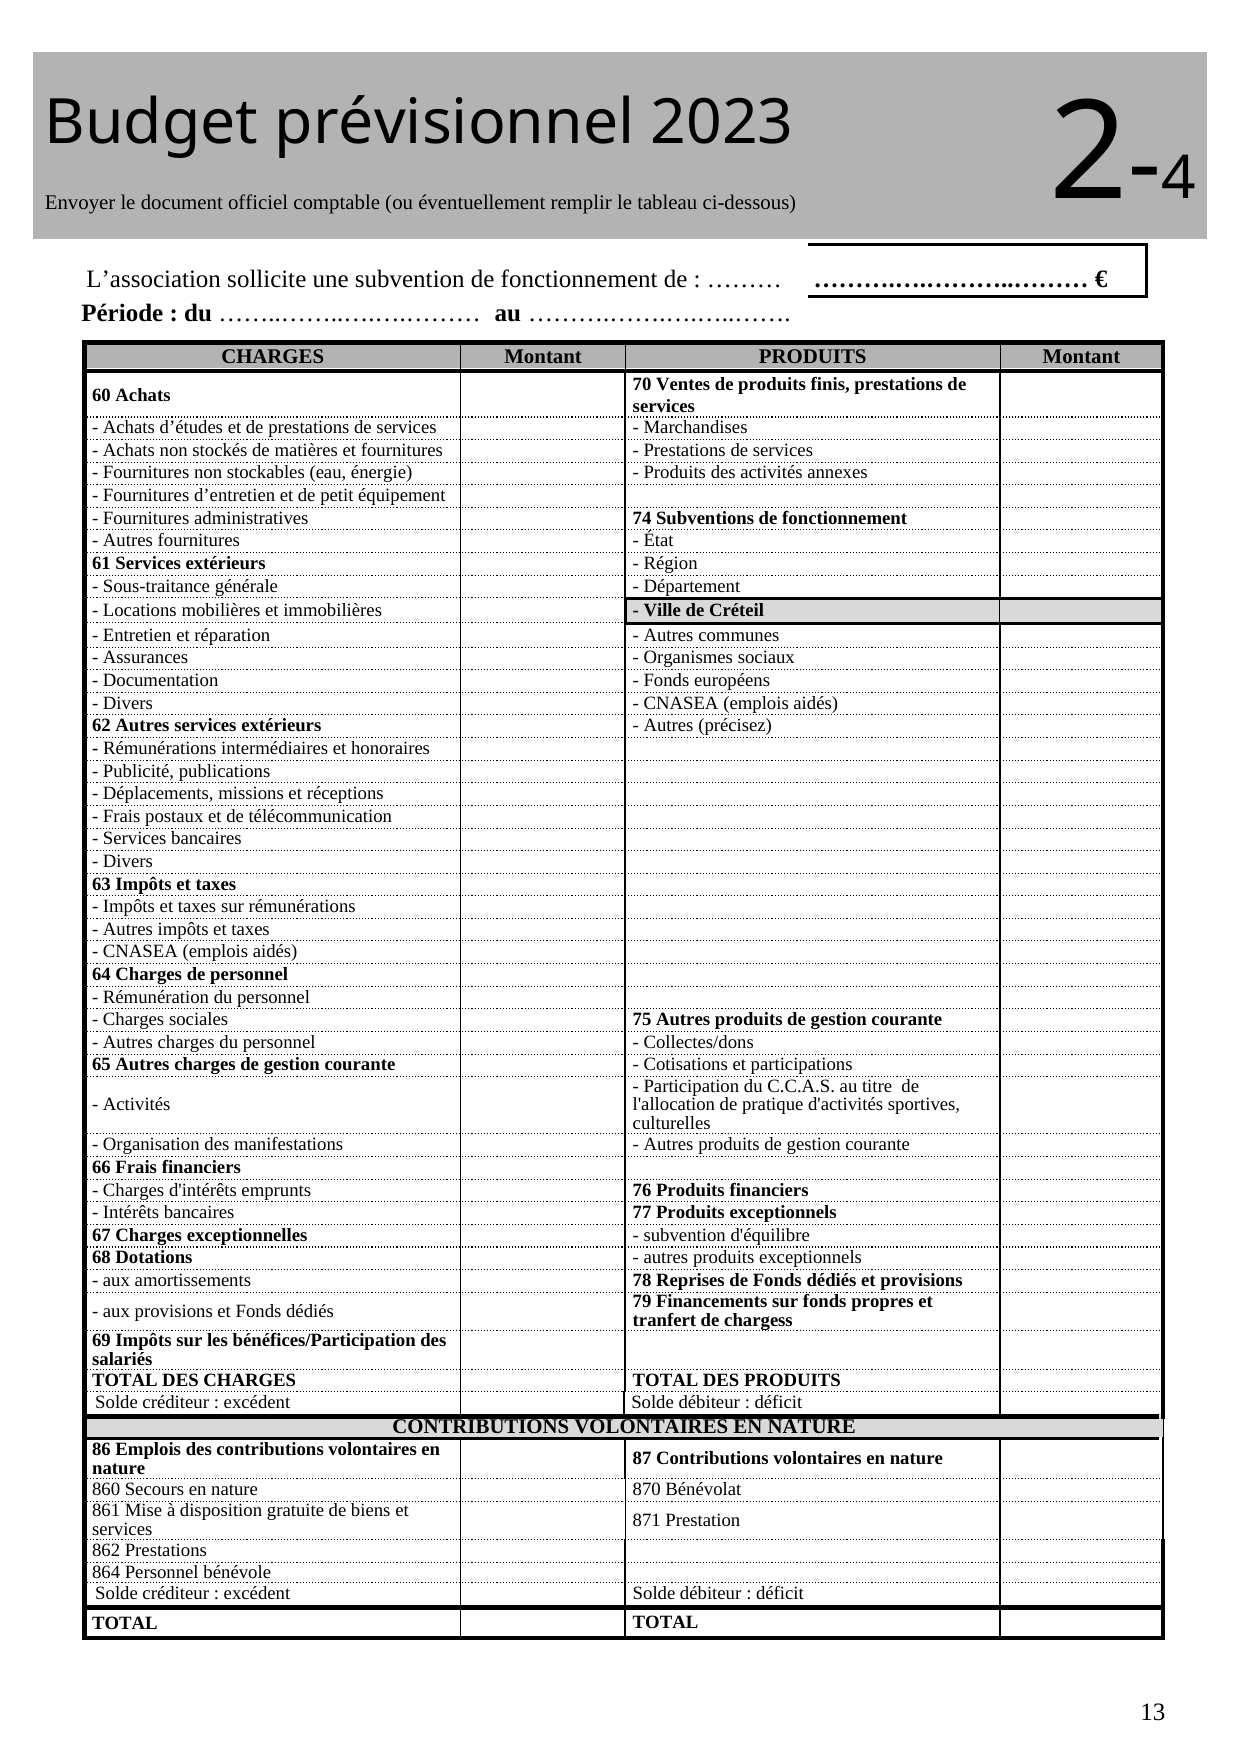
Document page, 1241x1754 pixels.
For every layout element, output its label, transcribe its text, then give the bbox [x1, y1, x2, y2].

table_cell [1001, 1292, 1161, 1330]
table_cell - Services bancaires [87, 828, 460, 850]
table_cell 79 Financements sur fonds propres et tranfert de chargess [626, 1292, 999, 1330]
table_cell [1001, 1133, 1161, 1156]
table_cell [461, 850, 624, 873]
table_cell TOTAL DES PRODUITS [626, 1369, 999, 1391]
table_cell [1001, 1501, 1162, 1539]
table_cell 66 Frais financiers [87, 1156, 460, 1178]
table_cell [1001, 625, 1161, 647]
table_cell - Autres communes [626, 625, 999, 647]
table_cell 68 Dotations [87, 1246, 460, 1269]
table_cell [461, 373, 624, 416]
table_cell [461, 1054, 624, 1076]
table_cell 86 Emplois des contributions volontaires en nature [87, 1440, 460, 1478]
table_cell [461, 552, 624, 574]
table_cell TOTAL DES CHARGES [87, 1369, 460, 1391]
table_cell [461, 1330, 624, 1369]
table_cell - Fournitures administratives [87, 507, 460, 529]
table_cell TOTAL [87, 1610, 460, 1636]
table_cell [1001, 1391, 1161, 1414]
table_cell [1001, 760, 1161, 782]
table_cell [1001, 850, 1161, 873]
table_header CHARGES [87, 345, 460, 368]
table_cell [626, 850, 999, 873]
table_cell [461, 669, 624, 692]
table_cell [461, 986, 624, 1008]
table_cell [626, 918, 999, 940]
table_cell 67 Charges exceptionnelles [87, 1224, 460, 1246]
table_cell CONTRIBUTIONS VOLONTAIRES EN NATURE [87, 1414, 1163, 1437]
table_cell [626, 828, 999, 850]
table_cell - Achats d’études et de prestations de services [87, 416, 460, 439]
table_cell 862 Prestations [87, 1539, 460, 1562]
table_cell [626, 782, 999, 805]
table_cell - Prestations de services [626, 439, 999, 462]
table_cell [626, 1330, 999, 1369]
table_cell 77 Produits exceptionnels [626, 1201, 999, 1224]
table_cell [1001, 737, 1161, 759]
table_cell [461, 1008, 624, 1031]
table_cell - Autres produits de gestion courante [626, 1133, 999, 1156]
table_cell - Cotisations et participations [626, 1054, 999, 1076]
table_cell - Autres charges du personnel [87, 1031, 460, 1053]
table_cell 76 Produits financiers [626, 1179, 999, 1201]
table_cell [461, 1031, 624, 1053]
table_cell - Sous-traitance générale [87, 575, 460, 597]
table_cell [1001, 552, 1161, 574]
table_cell [1001, 1437, 1162, 1478]
table_cell [626, 1539, 999, 1562]
table_cell 860 Secours en nature [87, 1478, 460, 1501]
table_cell [1001, 416, 1161, 439]
table_cell - Ville de Créteil [627, 600, 999, 622]
table_cell [461, 1179, 624, 1201]
table_cell - Fonds européens [626, 669, 999, 692]
table_cell - CNASEA (emplois aidés) [87, 940, 460, 963]
table_header ……….….………..……… € [797, 239, 1163, 298]
table_cell [1001, 647, 1161, 669]
table_cell [1001, 439, 1161, 462]
table_cell [461, 1562, 624, 1582]
table_cell [1001, 1246, 1161, 1269]
table_cell [461, 1478, 625, 1501]
table_cell [1001, 1008, 1161, 1031]
table_cell [1001, 1478, 1162, 1501]
table_cell 70 Ventes de produits finis, prestations de services [626, 373, 999, 416]
table_cell [461, 1156, 624, 1178]
table_cell [1001, 895, 1161, 918]
table_cell - Charges sociales [87, 1008, 460, 1031]
table_cell [461, 940, 624, 963]
table_cell [1001, 1369, 1161, 1391]
table_cell [461, 1269, 624, 1292]
table_cell [461, 1201, 624, 1224]
table_cell [461, 963, 624, 986]
table_cell [1001, 714, 1161, 737]
table_header Montant [1001, 345, 1161, 368]
table_cell [461, 622, 624, 647]
table_cell [461, 647, 624, 669]
table_cell - aux provisions et Fonds dédiés [87, 1292, 460, 1330]
table_header 2-4 [851, 52, 1207, 239]
table_cell [626, 760, 999, 782]
table_cell [1001, 873, 1161, 895]
table_cell - Impôts et taxes sur rémunérations [87, 895, 460, 918]
table_cell [626, 1562, 999, 1582]
table_cell [626, 484, 999, 507]
table_cell [1000, 600, 1161, 622]
table_cell [1001, 1539, 1161, 1562]
table_cell Solde créditeur : excédent [87, 1391, 460, 1414]
table_cell 74 Subventions de fonctionnement [626, 507, 999, 529]
table_cell [1001, 1076, 1161, 1133]
table_cell [1001, 1156, 1161, 1178]
table_cell [461, 462, 624, 484]
table_cell [461, 484, 624, 507]
table_cell [461, 575, 624, 597]
table_cell [626, 805, 999, 827]
table_cell 864 Personnel bénévole [87, 1562, 460, 1582]
table_cell [1001, 1179, 1161, 1201]
table_cell - Déplacements, missions et réceptions [87, 782, 460, 805]
table_cell [461, 1610, 624, 1636]
table_cell [1001, 1269, 1161, 1292]
table_cell - autres produits exceptionnels [626, 1246, 999, 1269]
table_header L’association sollicite une subvention de fonctionnement de : ……… [75, 239, 797, 298]
table_cell - Département [626, 575, 999, 597]
table_cell 69 Impôts sur les bénéfices/Participation des salariés [87, 1330, 460, 1369]
table_header Budget prévisionnel 2023 Envoyer le document officiel comptable (ou éventuellement remplir le tableau ci-dessous) [33, 52, 851, 239]
table_cell [461, 873, 624, 895]
table_cell - Rémunérations intermédiaires et honoraires [87, 737, 460, 759]
table_cell - Achats non stockés de matières et fournitures [87, 439, 460, 462]
table_cell - CNASEA (emplois aidés) [626, 692, 999, 714]
table_cell - Autres impôts et taxes [87, 918, 460, 940]
table_cell Solde créditeur : excédent [87, 1582, 460, 1605]
table_cell [461, 918, 624, 940]
table_cell [1001, 1610, 1161, 1636]
table_cell 65 Autres charges de gestion courante [87, 1054, 460, 1076]
table_cell [1001, 986, 1161, 1008]
table_cell 60 Achats [87, 373, 460, 416]
table_cell [461, 1501, 625, 1539]
table_cell [461, 1133, 624, 1156]
table_cell - Intérêts bancaires [87, 1201, 460, 1224]
table_cell 871 Prestation [626, 1501, 999, 1539]
table_cell - État [626, 529, 999, 552]
table_cell [461, 1440, 624, 1478]
table_cell - aux amortissements [87, 1269, 460, 1292]
table_cell [461, 828, 624, 850]
table_cell 75 Autres produits de gestion courante [626, 1008, 999, 1031]
table_cell [626, 737, 999, 759]
table_cell [1001, 529, 1161, 552]
table_cell [1001, 918, 1161, 940]
table_cell - Rémunération du personnel [87, 986, 460, 1008]
table_cell - Participation du C.C.A.S. au titre de l'allocation de pratique d'activités sportives, culturelles [626, 1076, 999, 1133]
table_cell [461, 1582, 624, 1605]
table_cell [626, 986, 999, 1008]
table_cell [1001, 692, 1161, 714]
table_cell - subvention d'équilibre [626, 1224, 999, 1246]
table_cell 87 Contributions volontaires en nature [626, 1440, 999, 1478]
table_cell 870 Bénévolat [626, 1478, 999, 1501]
table_cell [1001, 805, 1161, 827]
table_cell [461, 1292, 624, 1330]
table_cell [461, 1391, 623, 1414]
table_cell [461, 782, 624, 805]
table_cell [1001, 940, 1161, 963]
table_cell [461, 760, 624, 782]
table_cell [626, 895, 999, 918]
table_cell [1001, 963, 1161, 986]
table_cell [1001, 484, 1161, 507]
table_cell [461, 737, 624, 759]
table_cell [1001, 1582, 1161, 1605]
table_cell [461, 439, 624, 462]
table_cell [626, 963, 999, 986]
table_cell [626, 873, 999, 895]
table_cell - Frais postaux et de télécommunication [87, 805, 460, 827]
table_cell - Divers [87, 692, 460, 714]
table_cell - Produits des activités annexes [626, 462, 999, 484]
table_cell - Activités [87, 1076, 460, 1133]
table_cell [1001, 1224, 1161, 1246]
table_cell Solde débiteur : déficit [625, 1391, 999, 1414]
table_cell [1001, 669, 1161, 692]
table_cell 64 Charges de personnel [87, 963, 460, 986]
table_cell - Organisation des manifestations [87, 1133, 460, 1156]
table_cell Solde débiteur : déficit [626, 1582, 999, 1605]
table_cell - Région [626, 552, 999, 574]
table_cell - Entretien et réparation [87, 622, 460, 647]
table_cell [1001, 1201, 1161, 1224]
table_cell [1001, 575, 1161, 597]
table_cell [1001, 1054, 1161, 1076]
table_cell [461, 529, 624, 552]
table_cell [461, 597, 624, 622]
table_cell - Collectes/dons [626, 1031, 999, 1053]
table_cell [626, 1156, 999, 1178]
table_cell [461, 1369, 624, 1391]
table_cell - Charges d'intérêts emprunts [87, 1179, 460, 1201]
table_cell [1001, 1330, 1161, 1369]
table_cell - Publicité, publications [87, 760, 460, 782]
table_cell [461, 692, 624, 714]
table_cell [1001, 507, 1161, 529]
table_cell [1001, 1031, 1161, 1053]
table_cell [626, 940, 999, 963]
table_cell - Autres (précisez) [626, 714, 999, 737]
table_cell - Fournitures d’entretien et de petit équipement [87, 484, 460, 507]
table_cell 861 Mise à disposition gratuite de biens et services [87, 1501, 460, 1539]
table_cell - Organismes sociaux [626, 647, 999, 669]
table_cell - Marchandises [626, 416, 999, 439]
table_cell [461, 714, 624, 737]
table_header Montant [461, 345, 625, 368]
table_cell [461, 1246, 624, 1269]
table_cell [1001, 373, 1161, 416]
table_cell - Fournitures non stockables (eau, énergie) [87, 462, 460, 484]
table_cell - Autres fournitures [87, 529, 460, 552]
table_cell - Divers [87, 850, 460, 873]
table_cell [461, 895, 624, 918]
table_cell [461, 1539, 624, 1562]
table_cell - Assurances [87, 647, 460, 669]
table_cell 61 Services extérieurs [87, 552, 460, 574]
table_cell 62 Autres services extérieurs [87, 714, 460, 737]
table_cell [461, 416, 624, 439]
table_cell 78 Reprises de Fonds dédiés et provisions [626, 1269, 999, 1292]
table_cell [1001, 1562, 1161, 1582]
table_cell TOTAL [626, 1610, 999, 1636]
table_cell 63 Impôts et taxes [87, 873, 460, 895]
table_cell [1001, 828, 1161, 850]
table_cell [1001, 782, 1161, 805]
table_cell [461, 805, 624, 827]
text Période : du ……..……..….….……… au ……….…….….…..……. [75, 298, 1165, 327]
table_cell - Documentation [87, 669, 460, 692]
table_cell [461, 1224, 624, 1246]
table_cell - Locations mobilières et immobilières [87, 597, 460, 622]
table_cell [461, 507, 624, 529]
table_cell [461, 1076, 624, 1133]
table_header PRODUITS [626, 345, 1000, 368]
table_cell [1001, 462, 1161, 484]
